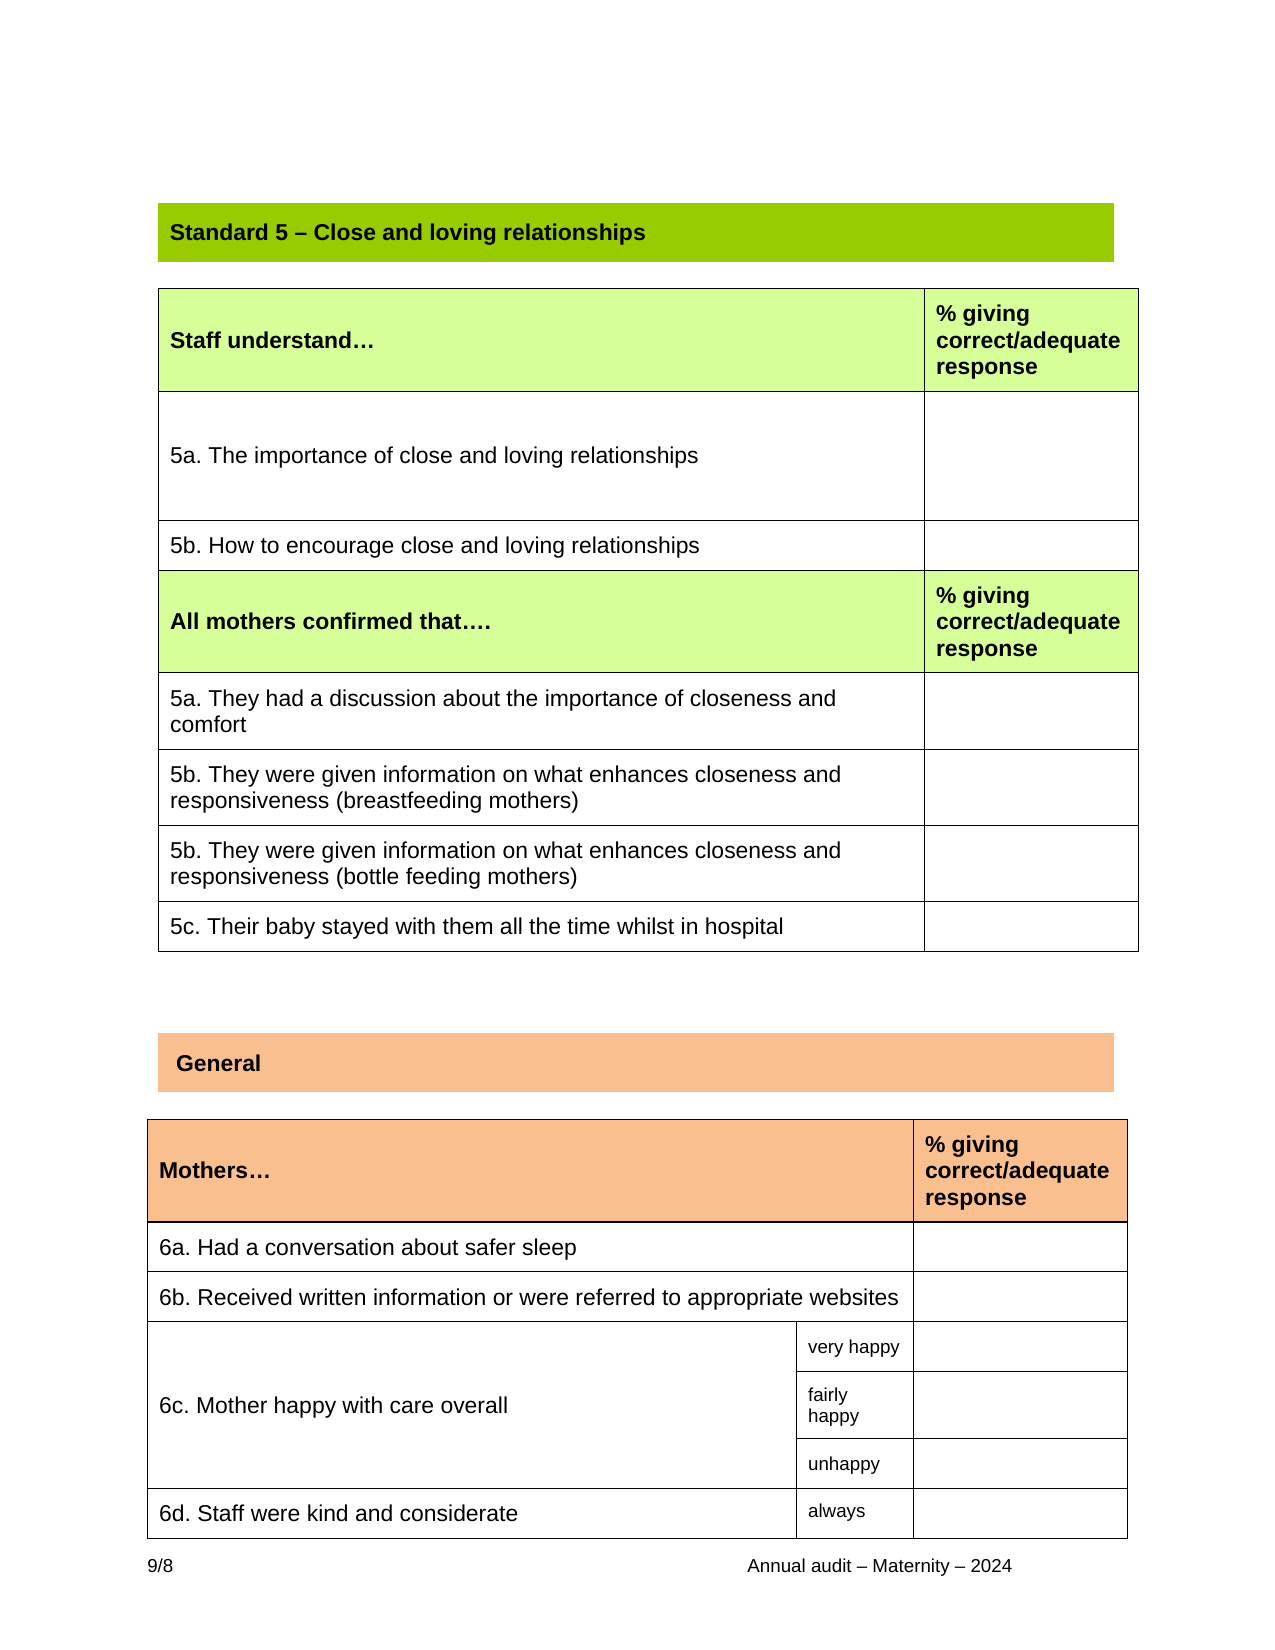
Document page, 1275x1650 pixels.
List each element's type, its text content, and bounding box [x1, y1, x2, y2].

table_cell always [797, 1489, 913, 1537]
table_cell [914, 1489, 1127, 1537]
table_cell 5b. They were given information on what enhances closeness and responsiveness (bottle feeding mothers) [159, 826, 924, 901]
table_header Mothers… [148, 1120, 913, 1221]
table_cell % giving correct/adequate response [925, 571, 1138, 672]
table_cell 5b. How to encourage close and loving relationships [159, 521, 924, 569]
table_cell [148, 1489, 796, 1537]
table_cell [914, 1439, 1127, 1488]
table_cell 6b. Received written information or were referred to appropriate websites [148, 1272, 913, 1321]
table_cell 5a. They had a discussion about the importance of closeness and comfort [159, 673, 924, 748]
table_cell 5a. The importance of close and loving relationships [159, 392, 924, 520]
table_header % giving correct/adequate response [925, 289, 1138, 391]
table_header Staff understand… [159, 289, 924, 391]
table_cell 5b. They were given information on what enhances closeness and responsiveness (breastfeeding mothers) [159, 750, 924, 825]
table_cell [914, 1372, 1127, 1438]
table_cell 6c. Mother happy with care overall [148, 1322, 796, 1488]
table_cell [925, 521, 1138, 569]
table_header Standard 5 – Close and loving relationships [158, 203, 1114, 262]
table_cell 6a. Had a conversation about safer sleep [148, 1223, 913, 1271]
table_cell fairly happy [797, 1372, 913, 1438]
table_cell [914, 1322, 1127, 1371]
table_cell [925, 750, 1138, 825]
table_header % giving correct/adequate response [914, 1120, 1127, 1221]
table_cell [914, 1223, 1127, 1271]
table_cell [925, 673, 1138, 748]
table_cell very happy [797, 1322, 913, 1371]
table_header General [158, 1033, 1114, 1092]
table_cell 5c. Their baby stayed with them all the time whilst in hospital [159, 902, 924, 951]
table_cell All mothers confirmed that…. [159, 571, 924, 672]
table_cell [925, 902, 1138, 951]
table_cell [925, 826, 1138, 901]
table_cell [914, 1272, 1127, 1321]
table_cell [925, 392, 1138, 520]
table_cell unhappy [797, 1439, 913, 1488]
